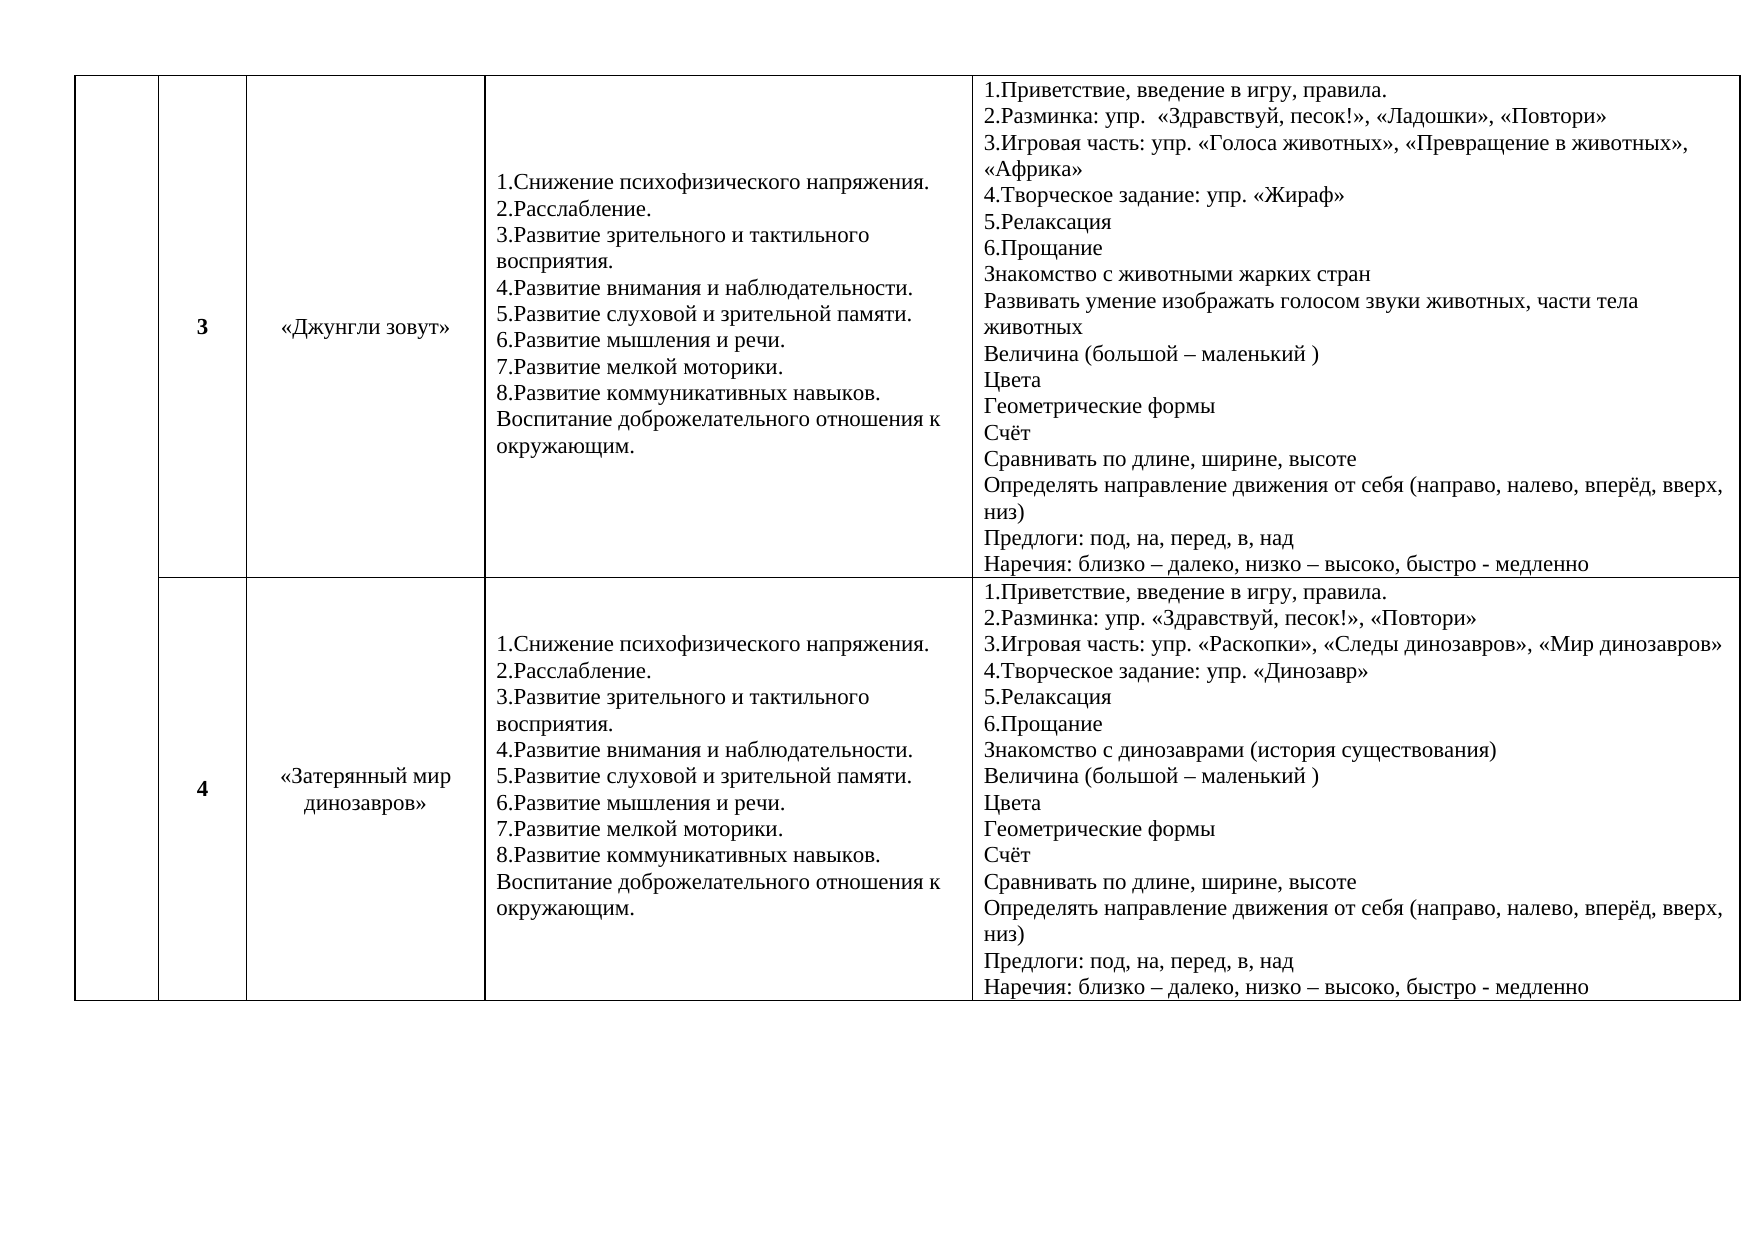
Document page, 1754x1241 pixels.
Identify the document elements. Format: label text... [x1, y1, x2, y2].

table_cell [486, 578, 972, 999]
table_cell «Затерянный мир динозавров» [247, 578, 484, 999]
table_cell 3 [159, 76, 246, 577]
table_cell 4 [159, 578, 246, 999]
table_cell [486, 76, 972, 577]
table_cell 1.Приветствие, введение в игру, правила. 2.Разминка: упр. «Здравствуй, песок!», «Повтори» 3.Игровая часть: упр. «Раскопки», «Следы динозавров», «Мир динозавров» 4.Творческое задание: упр. «Динозавр» 5.Релаксация 6.Прощание Знакомство с динозаврами (история существования) Величина (большой – маленький ) Цвета Геометрические формы Счёт Сравнивать по длине, ширине, высоте Определять направление движения от себя (направо, налево, вперёд, вверх, низ) Предлоги: под, на, перед, в, над Наречия: близко – далеко, низко – высоко, быстро - медленно [973, 578, 1739, 999]
table_cell 1.Приветствие, введение в игру, правила. 2.Разминка: упр. «Здравствуй, песок!», «Ладошки», «Повтори» 3.Игровая часть: упр. «Голоса животных», «Превращение в животных», «Африка» 4.Творческое задание: упр. «Жираф» 5.Релаксация 6.Прощание Знакомство с животными жарких стран Развивать умение изображать голосом звуки животных, части тела животных Величина (большой – маленький ) Цвета Геометрические формы Счёт Сравнивать по длине, ширине, высоте Определять направление движения от себя (направо, налево, вперёд, вверх, низ) Предлоги: под, на, перед, в, над Наречия: близко – далеко, низко – высоко, быстро - медленно [973, 76, 1739, 577]
table_cell «Джунгли зовут» [247, 76, 484, 577]
